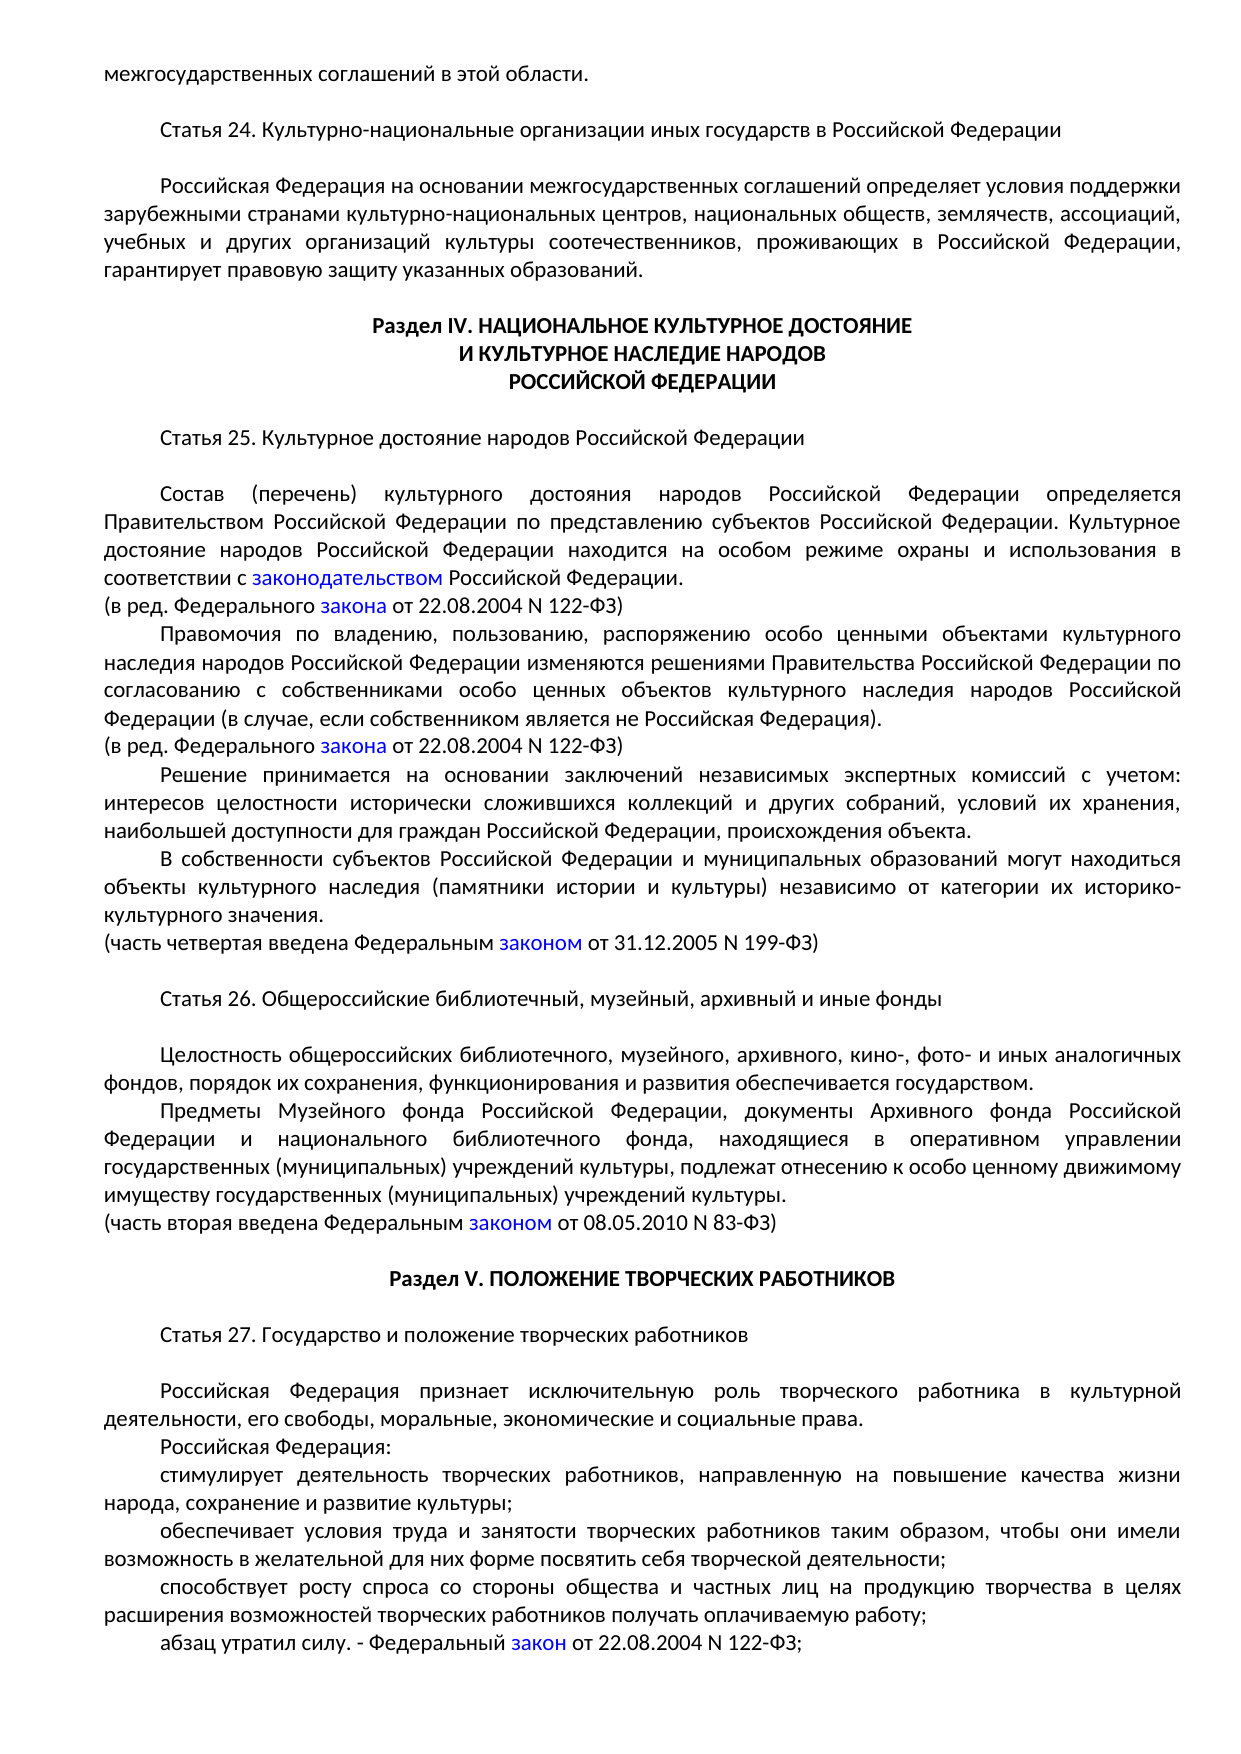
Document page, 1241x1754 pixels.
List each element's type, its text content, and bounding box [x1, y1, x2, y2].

title Раздел V. ПОЛОЖЕНИЕ ТВОРЧЕСКИХ РАБОТНИКОВ [103, 1264, 1181, 1292]
text Правомочия по владению, пользованию, распоряжению особо ценными объектами культурного наследия народов Российской Федерации изменяются решениями Правительства Российской Федерации по согласованию с собственниками особо ценных объектов культурного наследия народов Российской Федерации (в случае, если собственником является не Российская Федерация). [103, 619, 1181, 732]
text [103, 59, 1181, 87]
title И КУЛЬТУРНОЕ НАСЛЕДИЕ НАРОДОВ [103, 339, 1181, 367]
text (в ред. Федерального закона от 22.08.2004 N 122-ФЗ) [103, 732, 1181, 760]
text Решение принимается на основании заключений независимых экспертных комиссий с учетом: интересов целостности исторически сложившихся коллекций и других собраний, условий их хранения, наибольшей доступности для граждан Российской Федерации, происхождения объекта. [103, 760, 1181, 844]
text Российская Федерация: [103, 1432, 1181, 1460]
text Состав (перечень) культурного достояния народов Российской Федерации определяется Правительством Российской Федерации по представлению субъектов Российской Федерации. Культурное достояние народов Российской Федерации находится на особом режиме охраны и использования в соответствии с законодательством Российской Федерации. [103, 479, 1181, 592]
text (часть вторая введена Федеральным законом от 08.05.2010 N 83-ФЗ) [103, 1208, 1181, 1236]
text Статья 25. Культурное достояние народов Российской Федерации [103, 423, 1181, 451]
text Статья 26. Общероссийские библиотечный, музейный, архивный и иные фонды [103, 984, 1181, 1012]
title Раздел IV. НАЦИОНАЛЬНОЕ КУЛЬТУРНОЕ ДОСТОЯНИЕ [103, 311, 1181, 339]
text Предметы Музейного фонда Российской Федерации, документы Архивного фонда Российской Федерации и национального библиотечного фонда, находящиеся в оперативном управлении государственных (муниципальных) учреждений культуры, подлежат отнесению к особо ценному движимому имуществу государственных (муниципальных) учреждений культуры. [103, 1096, 1181, 1208]
text Целостность общероссийских библиотечного, музейного, архивного, кино-, фото- и иных аналогичных фондов, порядок их сохранения, функционирования и развития обеспечивается государством. [103, 1040, 1181, 1096]
text способствует росту спроса со стороны общества и частных лиц на продукцию творчества в целях расширения возможностей творческих работников получать оплачиваемую работу; [103, 1572, 1181, 1628]
text Статья 24. Культурно-национальные организации иных государств в Российской Федерации [103, 115, 1181, 143]
text (часть четвертая введена Федеральным законом от 31.12.2005 N 199-ФЗ) [103, 928, 1181, 956]
text В собственности субъектов Российской Федерации и муниципальных образований могут находиться объекты культурного наследия (памятники истории и культуры) независимо от категории их историко-культурного значения. [103, 844, 1181, 928]
text обеспечивает условия труда и занятости творческих работников таким образом, чтобы они имели возможность в желательной для них форме посвятить себя творческой деятельности; [103, 1516, 1181, 1572]
title РОССИЙСКОЙ ФЕДЕРАЦИИ [103, 367, 1181, 395]
text Российская Федерация признает исключительную роль творческого работника в культурной деятельности, его свободы, моральные, экономические и социальные права. [103, 1376, 1181, 1432]
text стимулирует деятельность творческих работников, направленную на повышение качества жизни народа, сохранение и развитие культуры; [103, 1460, 1181, 1516]
text Статья 27. Государство и положение творческих работников [103, 1320, 1181, 1348]
text (в ред. Федерального закона от 22.08.2004 N 122-ФЗ) [103, 592, 1181, 619]
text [103, 1628, 1181, 1656]
text Российская Федерация на основании межгосударственных соглашений определяет условия поддержки зарубежными странами культурно-национальных центров, национальных обществ, землячеств, ассоциаций, учебных и других организаций культуры соотечественников, проживающих в Российской Федерации, гарантирует правовую защиту указанных образований. [103, 171, 1181, 283]
